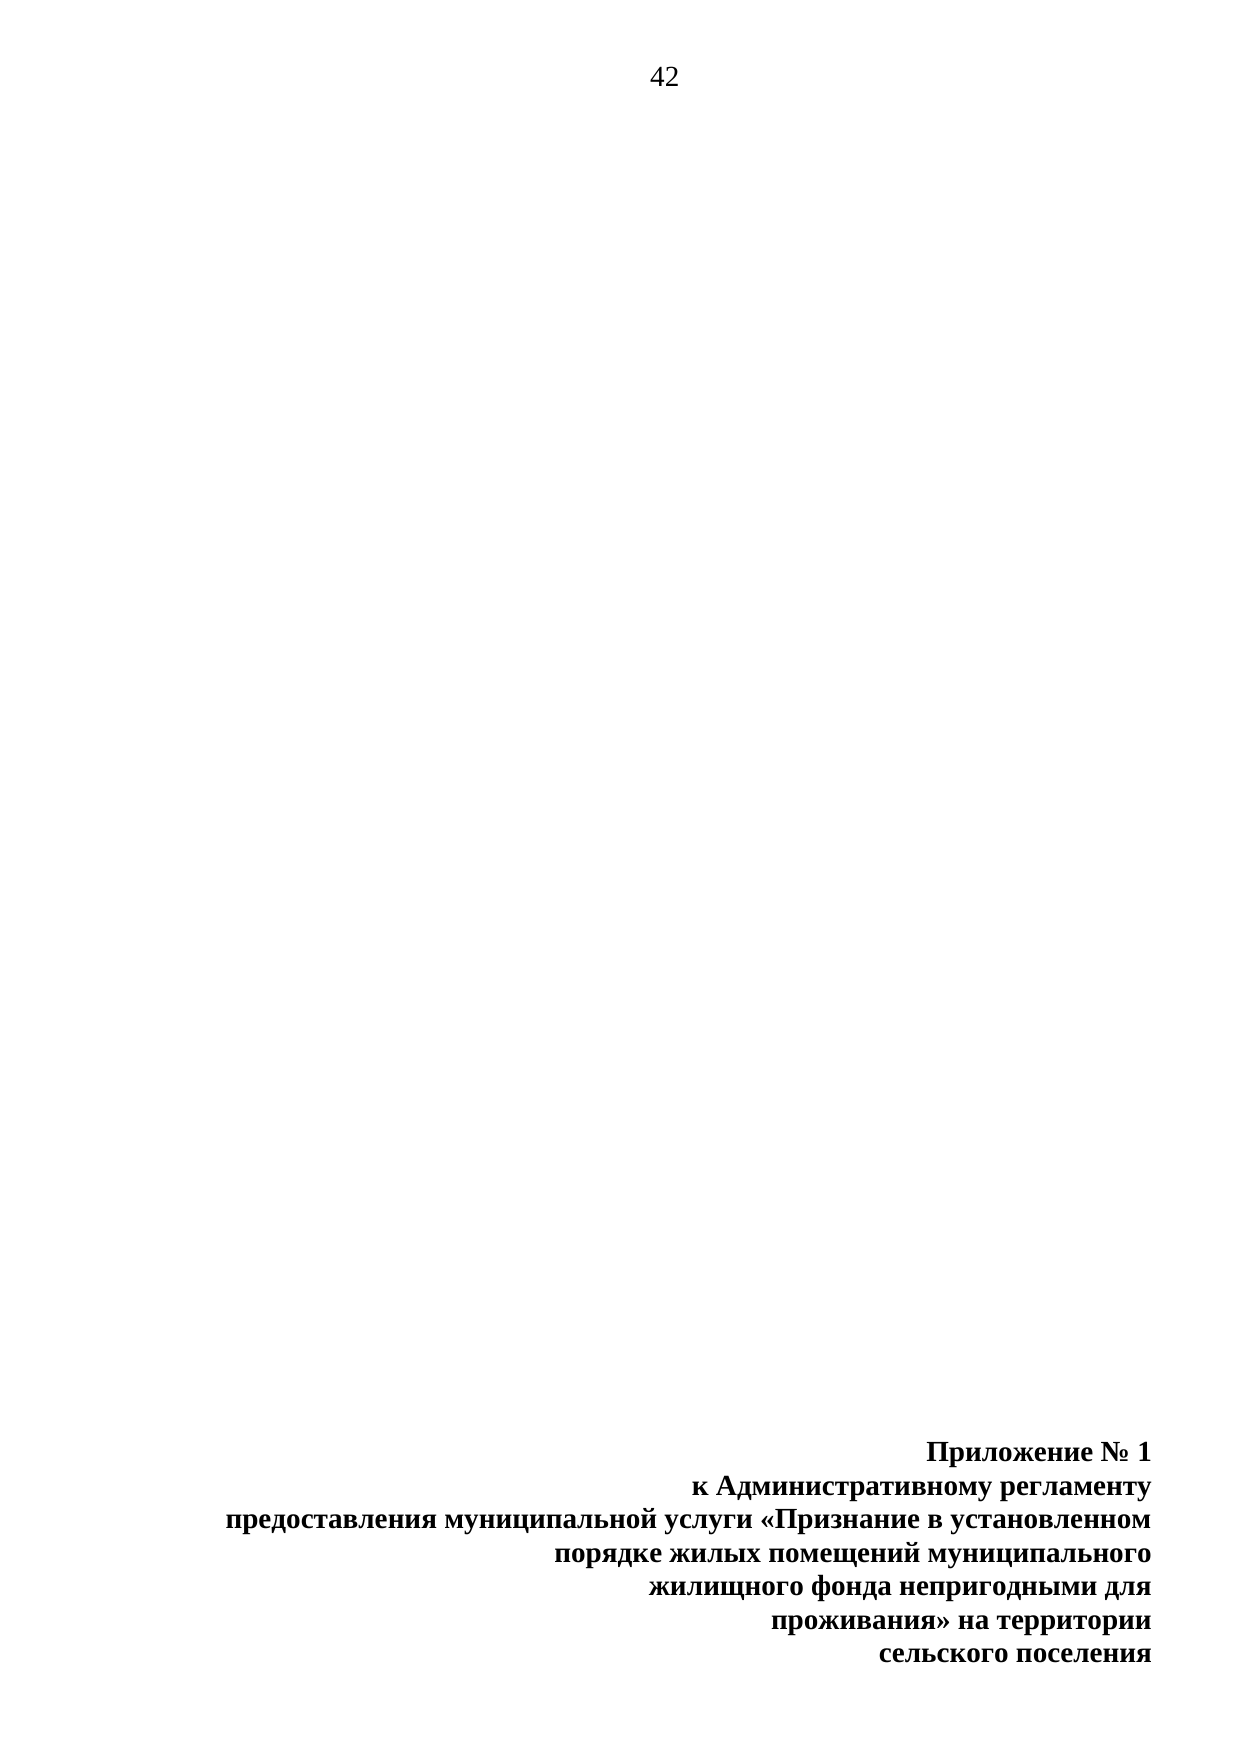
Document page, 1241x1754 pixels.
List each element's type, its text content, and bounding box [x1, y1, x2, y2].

text проживания» на территории [177, 1602, 1152, 1636]
text предоставления муниципальной услуги «Признание в установленном порядке жилых помещений муниципального [177, 1501, 1152, 1568]
text жилищного фонда непригодными для [177, 1568, 1152, 1602]
text сельского поселения [177, 1636, 1152, 1669]
text к Административному регламенту [177, 1468, 1152, 1501]
text Приложение № 1 [177, 1434, 1152, 1468]
